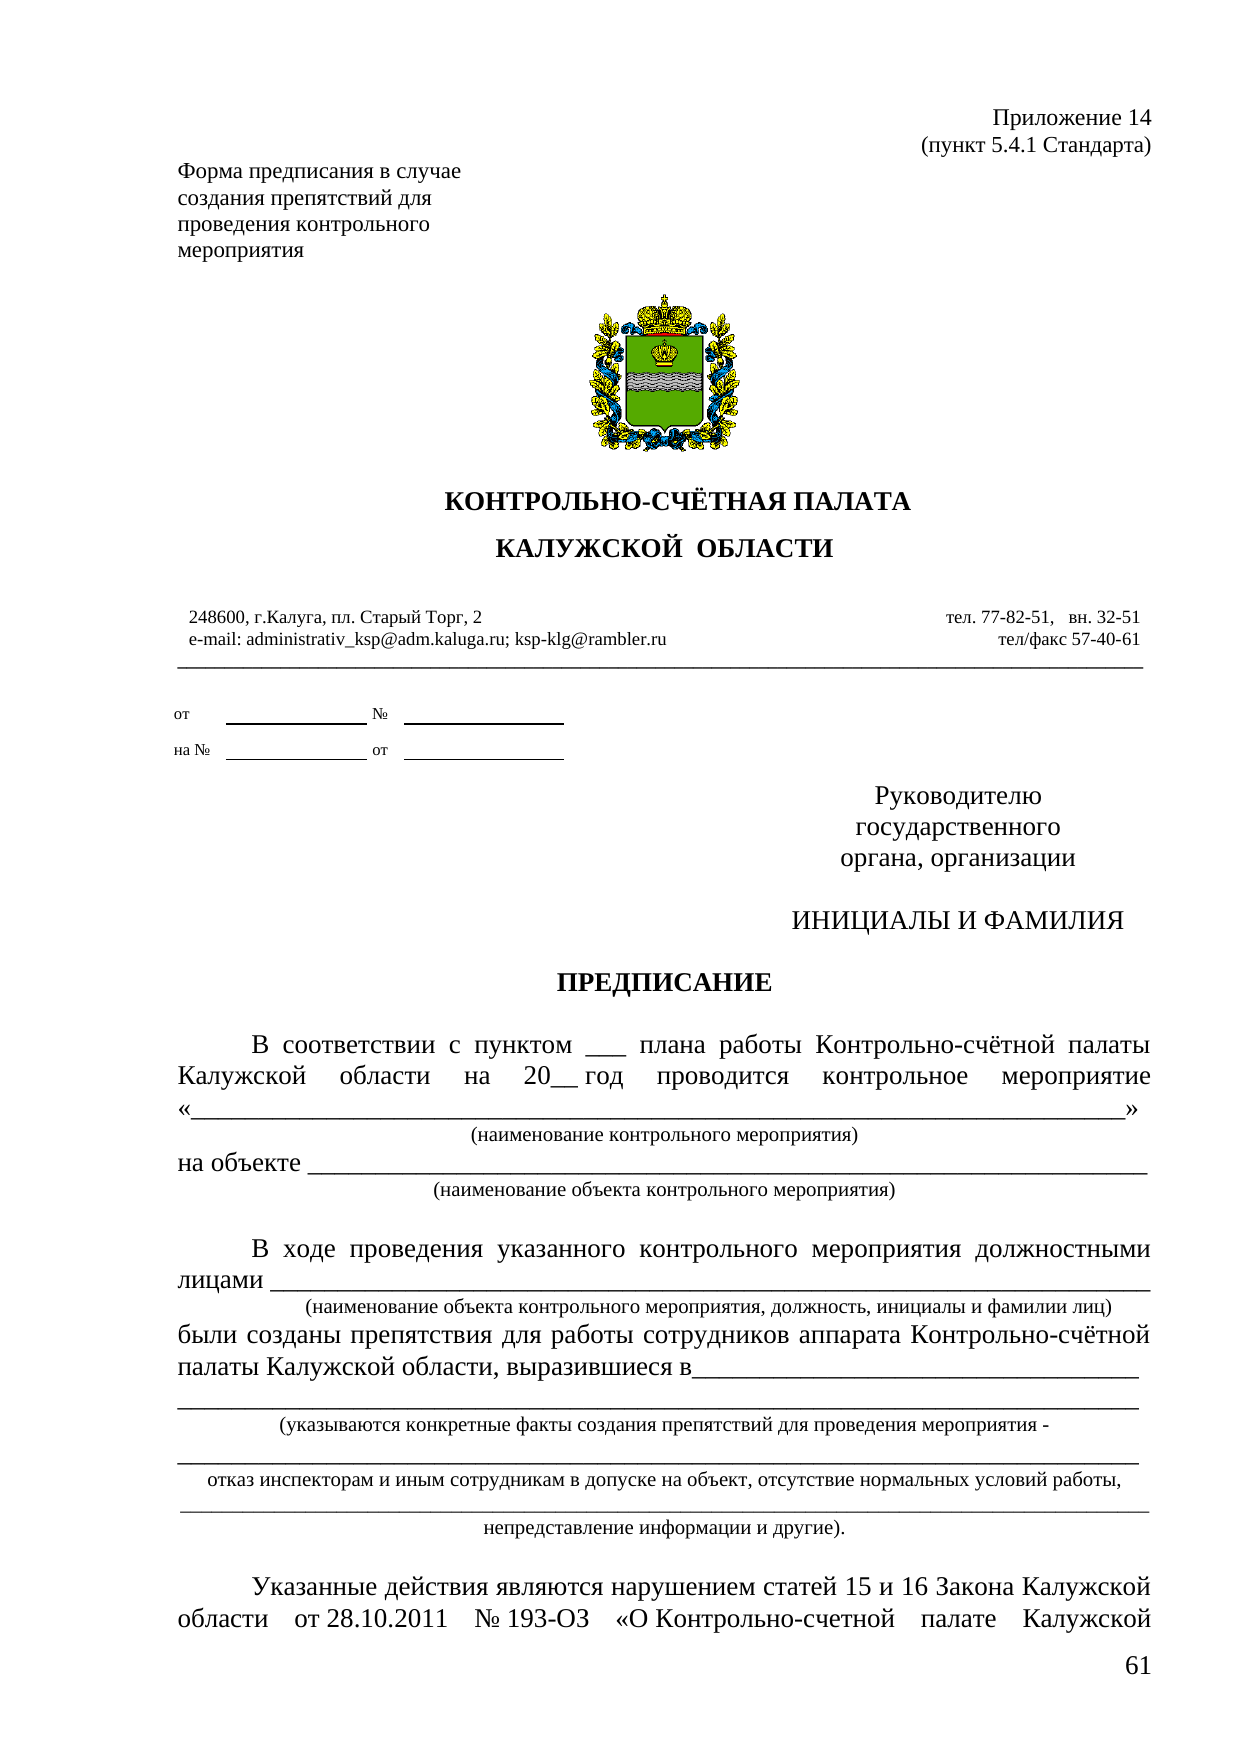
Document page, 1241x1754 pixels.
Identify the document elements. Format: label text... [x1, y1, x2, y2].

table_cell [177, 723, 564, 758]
text _____________________________________________________________________________________________ [177, 1491, 1152, 1515]
text КАЛУЖСКОЙ ОБЛАСТИ [177, 532, 1152, 563]
text _______________________________________________________________________ [177, 1381, 1152, 1412]
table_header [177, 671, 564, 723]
text непредставление информации и другие). [177, 1515, 1152, 1539]
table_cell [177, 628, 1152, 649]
text (наименование контрольного мероприятия) [177, 1122, 1152, 1146]
text (наименование объекта контрольного мероприятия, должность, инициалы и фамилии лиц) [177, 1294, 1152, 1318]
picture [588, 293, 741, 485]
text КОНТРОЛЬНО-СЧЁТНАЯ ПАЛАТА [177, 485, 1152, 516]
text мероприятия [177, 236, 1152, 263]
text (указываются конкретные факты создания препятствий для проведения мероприятия - [177, 1412, 1152, 1436]
text В ходе проведения указанного контрольного мероприятия должностными лицами _________________________________________________________________ [177, 1232, 1152, 1294]
text создания препятствий для [177, 184, 1152, 210]
text Приложение 14 [177, 103, 1152, 131]
text _______________________________________________________________________________________________________ [177, 649, 1152, 671]
text на объекте ______________________________________________________________ [177, 1146, 1152, 1177]
text _______________________________________________________________________ [177, 1436, 1152, 1467]
text были созданы препятствия для работы сотрудников аппарата Контрольно-счётной палаты Калужской области, выразившиеся в_________________________________ [177, 1318, 1152, 1381]
text проведения контрольного [177, 210, 1152, 236]
text В соответствии с пунктом ___ плана работы Контрольно-счётной палаты Калужской области на 20__ год проводится контрольное мероприятие «_____________________________________________________________________» [177, 1028, 1152, 1122]
text Предписание [177, 966, 1152, 997]
text (пункт 5.4.1 Стандарта) [177, 131, 1152, 157]
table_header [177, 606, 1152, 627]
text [177, 1571, 1152, 1633]
text Форма предписания в случае [177, 157, 1152, 184]
text (наименование объекта контрольного мероприятия) [177, 1177, 1152, 1201]
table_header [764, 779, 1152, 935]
text отказ инспекторам и иным сотрудникам в допуске на объект, отсутствие нормальных условий работы, [177, 1467, 1152, 1491]
